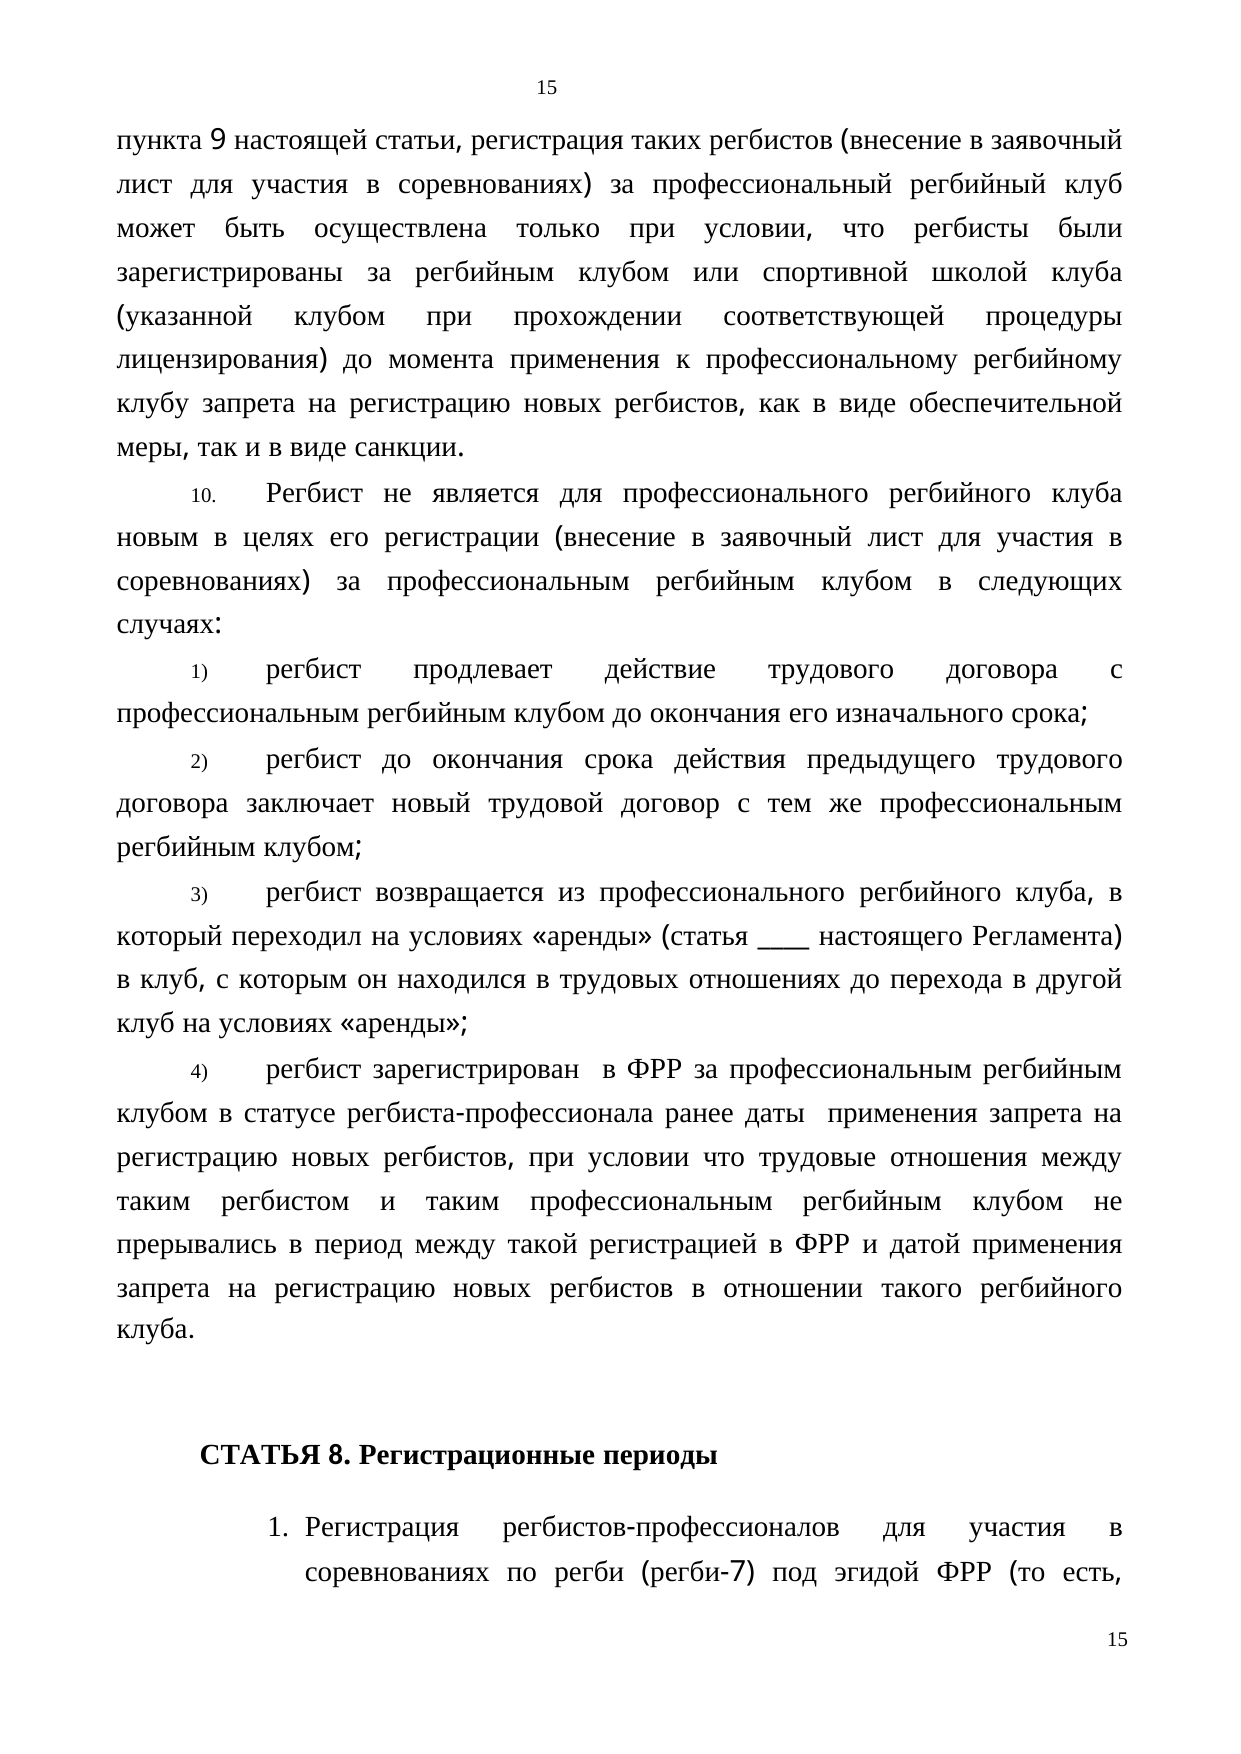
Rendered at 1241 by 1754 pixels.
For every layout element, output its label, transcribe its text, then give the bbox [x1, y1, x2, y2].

list регбист возвращается из профессионального регбийного клуба, в который переходил на условиях «аренды» (статья ____ настоящего Регламента) в клуб, с которым он находился в трудовых отношениях до перехода в другой клуб на условиях «аренды»; [116, 870, 1122, 1041]
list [116, 118, 1122, 465]
list регбист продлевает действие трудового договора с профессиональным регбийным клубом до окончания его изначального срока; [116, 648, 1122, 731]
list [267, 1506, 1122, 1589]
list Регбист не является для профессионального регбийного клуба новым в целях его регистрации (внесение в заявочный лист для участия в соревнованиях) за профессиональным регбийным клубом в следующих случаях: [116, 471, 1122, 642]
text СТАТЬЯ 8. Регистрационные периоды [192, 1433, 1127, 1473]
list регбист зарегистрирован в ФРР за профессиональным регбийным клубом в статусе регбиста-профессионала ранее даты применения запрета на регистрацию новых регбистов, при условии что трудовые отношения между таким регбистом и таким профессиональным регбийным клубом не прерывались в период между такой регистрацией в ФРР и датой применения запрета на регистрацию новых регбистов в отношении такого регбийного клуба. [116, 1047, 1122, 1346]
list регбист до окончания срока действия предыдущего трудового договора заключает новый трудовой договор с тем же профессиональным регбийным клубом; [116, 737, 1122, 864]
